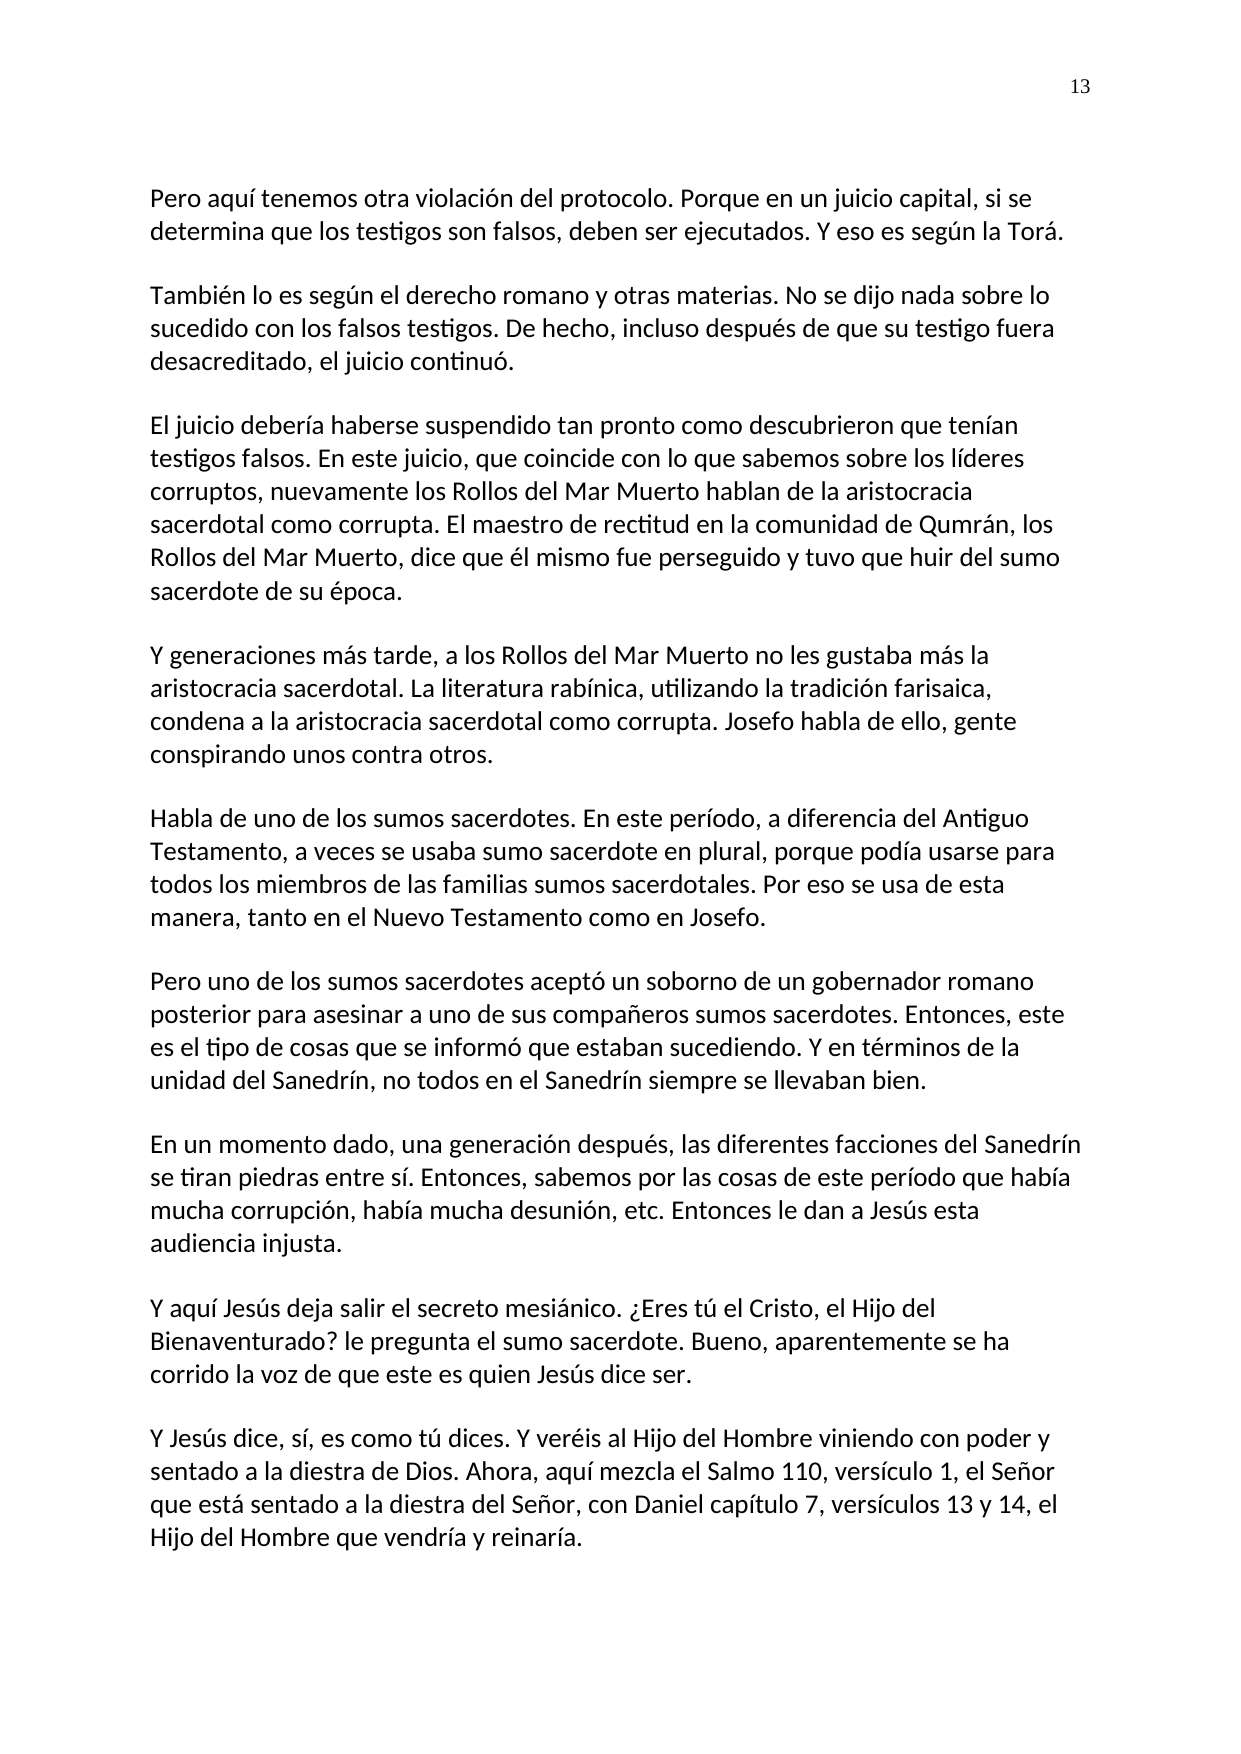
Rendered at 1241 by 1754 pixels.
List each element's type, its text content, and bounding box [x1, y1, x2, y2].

text Y Jesús dice, sí, es como tú dices. Y veréis al Hijo del Hombre viniendo con poder y sentado a la diestra de Dios. Ahora, aquí mezcla el Salmo 110, versículo 1, el Señor que está sentado a la diestra del Señor, con Daniel capítulo 7, versículos 13 y 14, el Hijo del Hombre que vendría y reinaría. [150, 1421, 1090, 1553]
text El juicio debería haberse suspendido tan pronto como descubrieron que tenían testigos falsos. En este juicio, que coincide con lo que sabemos sobre los líderes corruptos, nuevamente los Rollos del Mar Muerto hablan de la aristocracia sacerdotal como corrupta. El maestro de rectitud en la comunidad de Qumrán, los Rollos del Mar Muerto, dice que él mismo fue perseguido y tuvo que huir del sumo sacerdote de su época. [150, 408, 1090, 607]
text Y generaciones más tarde, a los Rollos del Mar Muerto no les gustaba más la aristocracia sacerdotal. La literatura rabínica, utilizando la tradición farisaica, condena a la aristocracia sacerdotal como corrupta. Josefo habla de ello, gente conspirando unos contra otros. [150, 638, 1090, 770]
text También lo es según el derecho romano y otras materias. No se dijo nada sobre lo sucedido con los falsos testigos. De hecho, incluso después de que su testigo fuera desacreditado, el juicio continuó. [150, 278, 1090, 377]
text Pero uno de los sumos sacerdotes aceptó un soborno de un gobernador romano posterior para asesinar a uno de sus compañeros sumos sacerdotes. Entonces, este es el tipo de cosas que se informó que estaban sucediendo. Y en términos de la unidad del Sanedrín, no todos en el Sanedrín siempre se llevaban bien. [150, 964, 1090, 1096]
text Pero aquí tenemos otra violación del protocolo. Porque en un juicio capital, si se determina que los testigos son falsos, deben ser ejecutados. Y eso es según la Torá. [150, 181, 1090, 247]
text Y aquí Jesús deja salir el secreto mesiánico. ¿Eres tú el Cristo, el Hijo del Bienaventurado? le pregunta el sumo sacerdote. Bueno, aparentemente se ha corrido la voz de que este es quien Jesús dice ser. [150, 1291, 1090, 1390]
text En un momento dado, una generación después, las diferentes facciones del Sanedrín se tiran piedras entre sí. Entonces, sabemos por las cosas de este período que había mucha corrupción, había mucha desunión, etc. Entonces le dan a Jesús esta audiencia injusta. [150, 1127, 1090, 1259]
text Habla de uno de los sumos sacerdotes. En este período, a diferencia del Antiguo Testamento, a veces se usaba sumo sacerdote en plural, porque podía usarse para todos los miembros de las familias sumos sacerdotales. Por eso se usa de esta manera, tanto en el Nuevo Testamento como en Josefo. [150, 801, 1090, 933]
